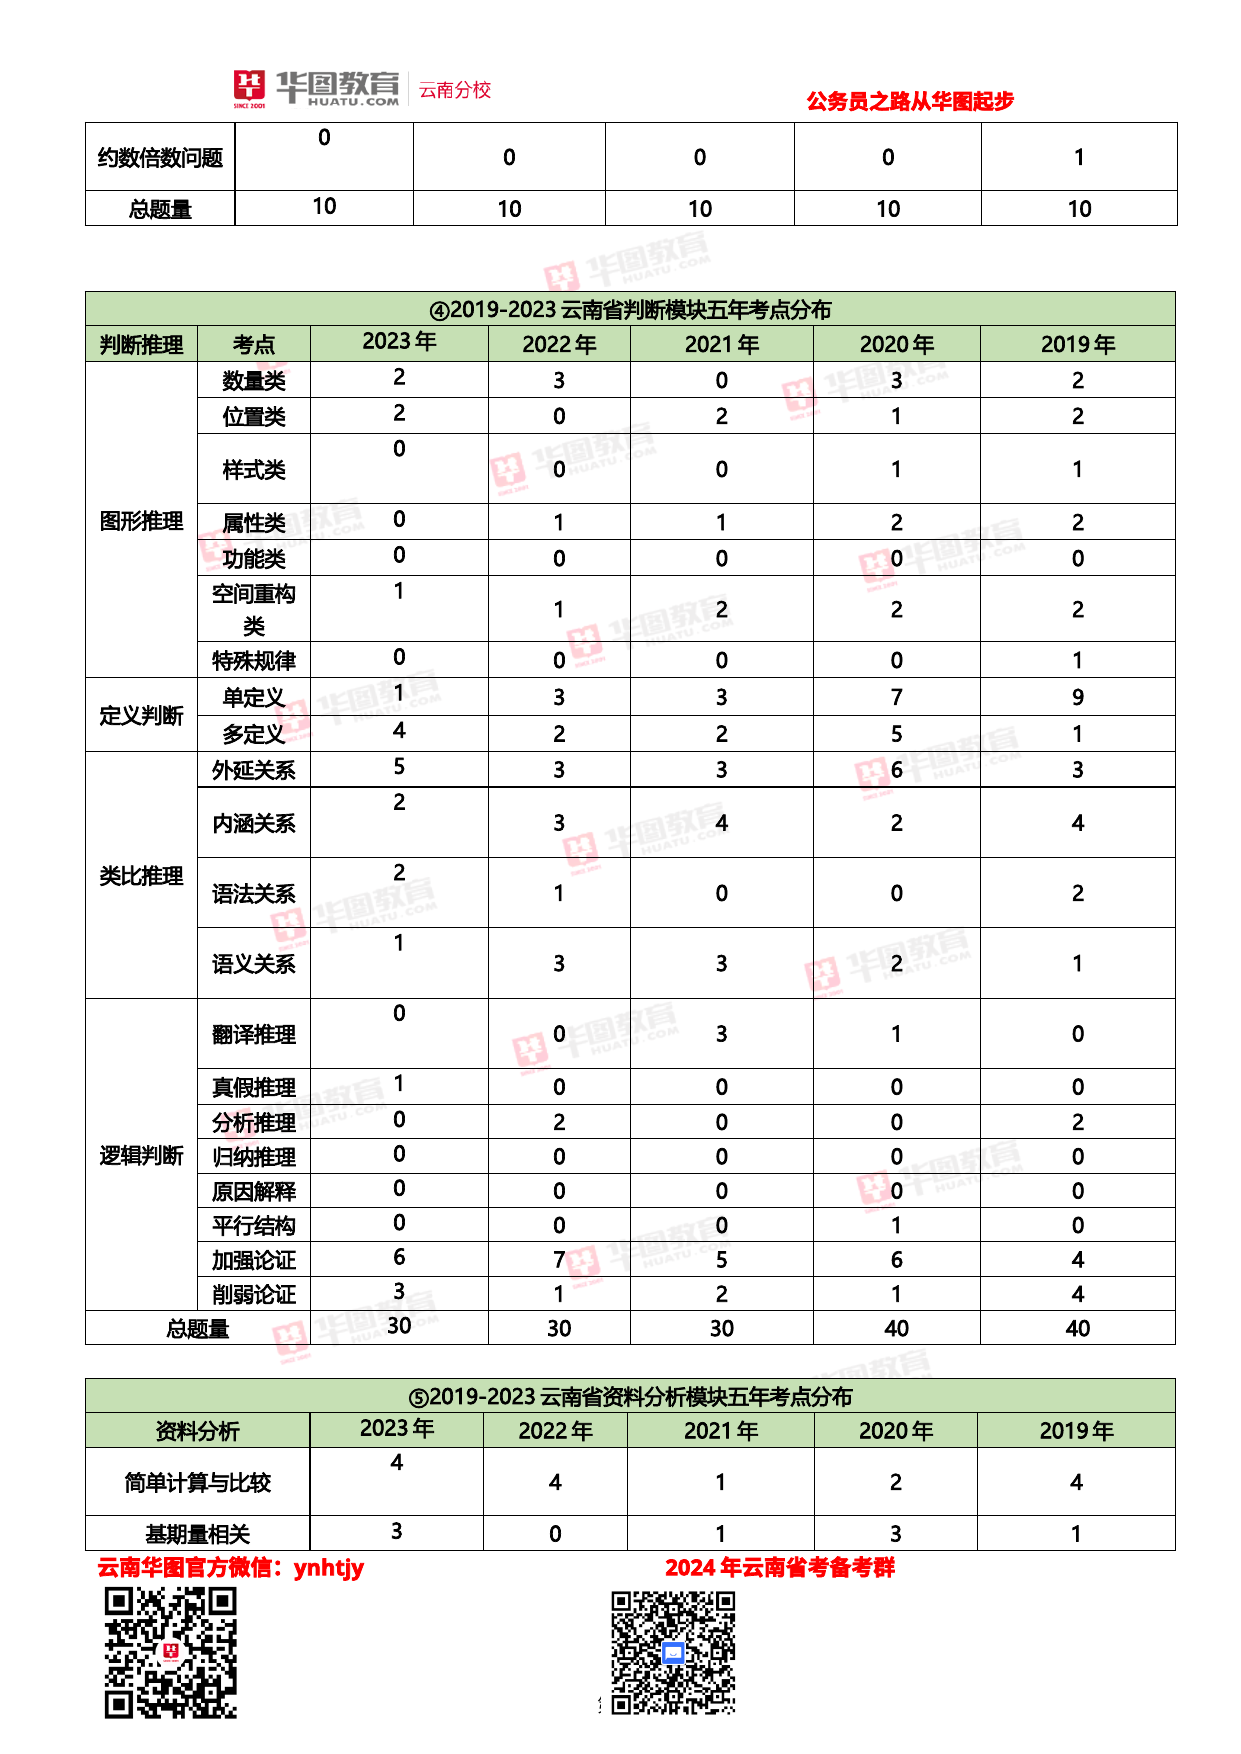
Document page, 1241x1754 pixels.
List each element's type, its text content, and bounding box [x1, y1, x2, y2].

table_cell 0 [981, 1139, 1175, 1172]
table_cell 0 [981, 1208, 1175, 1241]
table_cell 2 [981, 576, 1175, 641]
table_cell 9 [981, 678, 1175, 714]
table_cell 0 [814, 1139, 980, 1172]
table_cell 1 [628, 1516, 814, 1550]
table_cell 0 [311, 642, 488, 677]
table_cell 10 [982, 191, 1177, 225]
table_cell 1 [814, 434, 980, 503]
table_cell 0 [484, 1516, 627, 1550]
picture [98, 1580, 243, 1725]
table_cell 单定义 [198, 678, 310, 714]
table_cell 定义判断 [86, 678, 197, 751]
table_cell 3 [631, 752, 813, 786]
table_cell 1 [981, 928, 1175, 997]
table_cell 0 [631, 1069, 813, 1104]
table_cell 1 [311, 928, 488, 997]
table_cell 分析推理 [198, 1105, 310, 1138]
table_cell 3 [631, 999, 813, 1068]
table_cell 30 [631, 1311, 813, 1344]
table_cell 0 [631, 1174, 813, 1207]
table_cell 0 [236, 123, 413, 190]
table_cell 归纳推理 [198, 1139, 310, 1172]
table_cell 1 [814, 999, 980, 1068]
table_header ⑤2019-2023云南省资料分析模块五年考点分布 [86, 1379, 1175, 1412]
table_cell 4 [981, 788, 1175, 857]
table_cell 总题量 [86, 1311, 310, 1344]
table_cell 0 [489, 642, 630, 677]
table_cell 3 [489, 678, 630, 714]
table_cell 1 [311, 678, 488, 714]
table_cell 4 [981, 1242, 1175, 1276]
table_cell 1 [982, 123, 1177, 190]
table_cell 空间重构类 [198, 576, 310, 641]
table_cell 2 [814, 788, 980, 857]
table_cell 平行结构 [198, 1208, 310, 1241]
table_cell 考点 [198, 326, 310, 361]
table_cell 约数倍数问题 [86, 123, 234, 190]
table_cell 翻译推理 [198, 999, 310, 1068]
table_cell 逻辑判断 [86, 999, 197, 1310]
table_cell 外延关系 [198, 752, 310, 786]
table_cell 0 [814, 1174, 980, 1207]
table_cell 3 [489, 362, 630, 397]
table_cell 3 [981, 752, 1175, 786]
table_cell 2021年 [631, 326, 813, 361]
table_cell 1 [311, 1069, 488, 1104]
table_cell 2 [631, 398, 813, 433]
table_cell 简单计算与比较 [86, 1448, 309, 1515]
table_cell 4 [484, 1448, 627, 1515]
table_cell 2021年 [628, 1413, 814, 1447]
table_cell 样式类 [198, 434, 310, 503]
table_cell 功能类 [198, 540, 310, 575]
table_cell 1 [981, 434, 1175, 503]
table_cell 0 [311, 1174, 488, 1207]
table_cell 语义关系 [198, 928, 310, 997]
table_cell 0 [814, 1069, 980, 1104]
table_cell 5 [311, 752, 488, 786]
table_cell 2 [814, 928, 980, 997]
table_cell 0 [489, 1069, 630, 1104]
table_cell 2023年 [311, 326, 488, 361]
table_cell 0 [311, 1105, 488, 1138]
table_cell 0 [311, 504, 488, 539]
table_cell 1 [978, 1516, 1175, 1550]
table_cell 0 [981, 999, 1175, 1068]
table_cell 语法关系 [198, 858, 310, 927]
table_cell 4 [311, 716, 488, 751]
table_cell 属性类 [198, 504, 310, 539]
table_cell 0 [489, 999, 630, 1068]
table_cell 2020年 [814, 326, 980, 361]
table_cell 40 [981, 1311, 1175, 1344]
table_cell 判断推理 [86, 326, 197, 361]
table_cell 位置类 [198, 398, 310, 433]
table_cell 2 [311, 858, 488, 927]
table_cell 1 [981, 716, 1175, 751]
table_cell 4 [311, 1448, 483, 1515]
table_cell 0 [981, 1174, 1175, 1207]
table_cell 6 [814, 1242, 980, 1276]
table_cell 0 [489, 1174, 630, 1207]
table_cell 2 [489, 716, 630, 751]
table_cell 原因解释 [198, 1174, 310, 1207]
table_cell 特殊规律 [198, 642, 310, 677]
table_cell 0 [489, 398, 630, 433]
table_cell 1 [814, 1208, 980, 1241]
table_cell 0 [814, 858, 980, 927]
table_cell 基期量相关 [86, 1516, 309, 1550]
table_cell 1 [311, 576, 488, 641]
table_cell 削弱论证 [198, 1277, 310, 1310]
picture [601, 1580, 746, 1725]
table_cell 2 [631, 716, 813, 751]
table_cell 30 [311, 1311, 488, 1344]
table_cell 2022年 [484, 1413, 627, 1447]
table_cell 10 [795, 191, 981, 225]
table_cell 加强论证 [198, 1242, 310, 1276]
table_cell 2 [631, 576, 813, 641]
table_cell 总题量 [86, 191, 234, 225]
table_cell 2 [815, 1448, 977, 1515]
table_cell 0 [795, 123, 981, 190]
table_cell 2 [814, 504, 980, 539]
table_cell 30 [489, 1311, 630, 1344]
table_cell 3 [311, 1516, 483, 1550]
table_cell 0 [814, 1105, 980, 1138]
table_cell 0 [631, 858, 813, 927]
table_cell 2 [814, 576, 980, 641]
table_cell 10 [606, 191, 794, 225]
table_cell 0 [489, 1208, 630, 1241]
table_cell 1 [631, 504, 813, 539]
table_cell 真假推理 [198, 1069, 310, 1104]
table_cell 0 [631, 540, 813, 575]
table_cell 0 [489, 1139, 630, 1172]
table_cell 6 [814, 752, 980, 786]
table_cell 3 [311, 1277, 488, 1310]
table_cell 6 [311, 1242, 488, 1276]
table_cell 2 [311, 362, 488, 397]
table_cell 0 [981, 540, 1175, 575]
table_cell 内涵关系 [198, 788, 310, 857]
table_cell 3 [815, 1516, 977, 1550]
table_cell 3 [814, 362, 980, 397]
table_cell 1 [981, 642, 1175, 677]
table_cell 2 [981, 398, 1175, 433]
table_cell 0 [631, 1105, 813, 1138]
table_cell 2019年 [981, 326, 1175, 361]
table_cell 2020年 [815, 1413, 977, 1447]
table_cell 0 [814, 642, 980, 677]
table_cell 0 [631, 434, 813, 503]
table_cell 4 [978, 1448, 1175, 1515]
table_cell 0 [814, 540, 980, 575]
table_cell 0 [311, 540, 488, 575]
table_cell 3 [489, 788, 630, 857]
table_cell 10 [236, 191, 413, 225]
table_cell 0 [311, 434, 488, 503]
table_cell 2019年 [978, 1413, 1175, 1447]
table_cell 3 [489, 752, 630, 786]
table_cell 5 [814, 716, 980, 751]
table_cell 4 [631, 788, 813, 857]
table_cell 40 [814, 1311, 980, 1344]
table_cell 0 [489, 540, 630, 575]
table_cell 0 [631, 1139, 813, 1172]
table_cell 2 [631, 1277, 813, 1310]
table_cell 0 [631, 1208, 813, 1241]
table_cell 2 [489, 1105, 630, 1138]
table_cell 1 [489, 504, 630, 539]
table_cell 0 [311, 1139, 488, 1172]
table_cell 2 [311, 788, 488, 857]
table_cell 图形推理 [86, 362, 197, 677]
table_cell 2 [311, 398, 488, 433]
table_cell 7 [814, 678, 980, 714]
table_header ④2019-2023云南省判断模块五年考点分布 [86, 292, 1175, 325]
table_cell 1 [489, 576, 630, 641]
table_cell 1 [489, 858, 630, 927]
table_cell 3 [489, 928, 630, 997]
table_cell 2 [981, 362, 1175, 397]
table_cell 0 [606, 123, 794, 190]
table_cell 0 [489, 434, 630, 503]
table_cell 0 [631, 642, 813, 677]
picture [225, 61, 494, 109]
table_cell 3 [631, 928, 813, 997]
table_cell 4 [981, 1277, 1175, 1310]
table_cell 2 [981, 504, 1175, 539]
table_cell 类比推理 [86, 752, 197, 997]
table_cell 1 [814, 398, 980, 433]
table_cell 0 [311, 1208, 488, 1241]
table_cell 0 [981, 1069, 1175, 1104]
table_cell 0 [311, 999, 488, 1068]
table_cell 3 [631, 678, 813, 714]
table_cell 多定义 [198, 716, 310, 751]
table_cell 2 [981, 858, 1175, 927]
table_cell 1 [814, 1277, 980, 1310]
table_cell 7 [489, 1242, 630, 1276]
table_cell 1 [628, 1448, 814, 1515]
table_cell 10 [414, 191, 605, 225]
table_cell 5 [631, 1242, 813, 1276]
table_cell 1 [489, 1277, 630, 1310]
table_cell 2 [981, 1105, 1175, 1138]
table_cell 0 [414, 123, 605, 190]
table_cell 2023年 [311, 1413, 483, 1447]
table_cell 0 [631, 362, 813, 397]
table_cell 2022年 [489, 326, 630, 361]
table_cell 资料分析 [86, 1413, 309, 1447]
table_cell 数量类 [198, 362, 310, 397]
